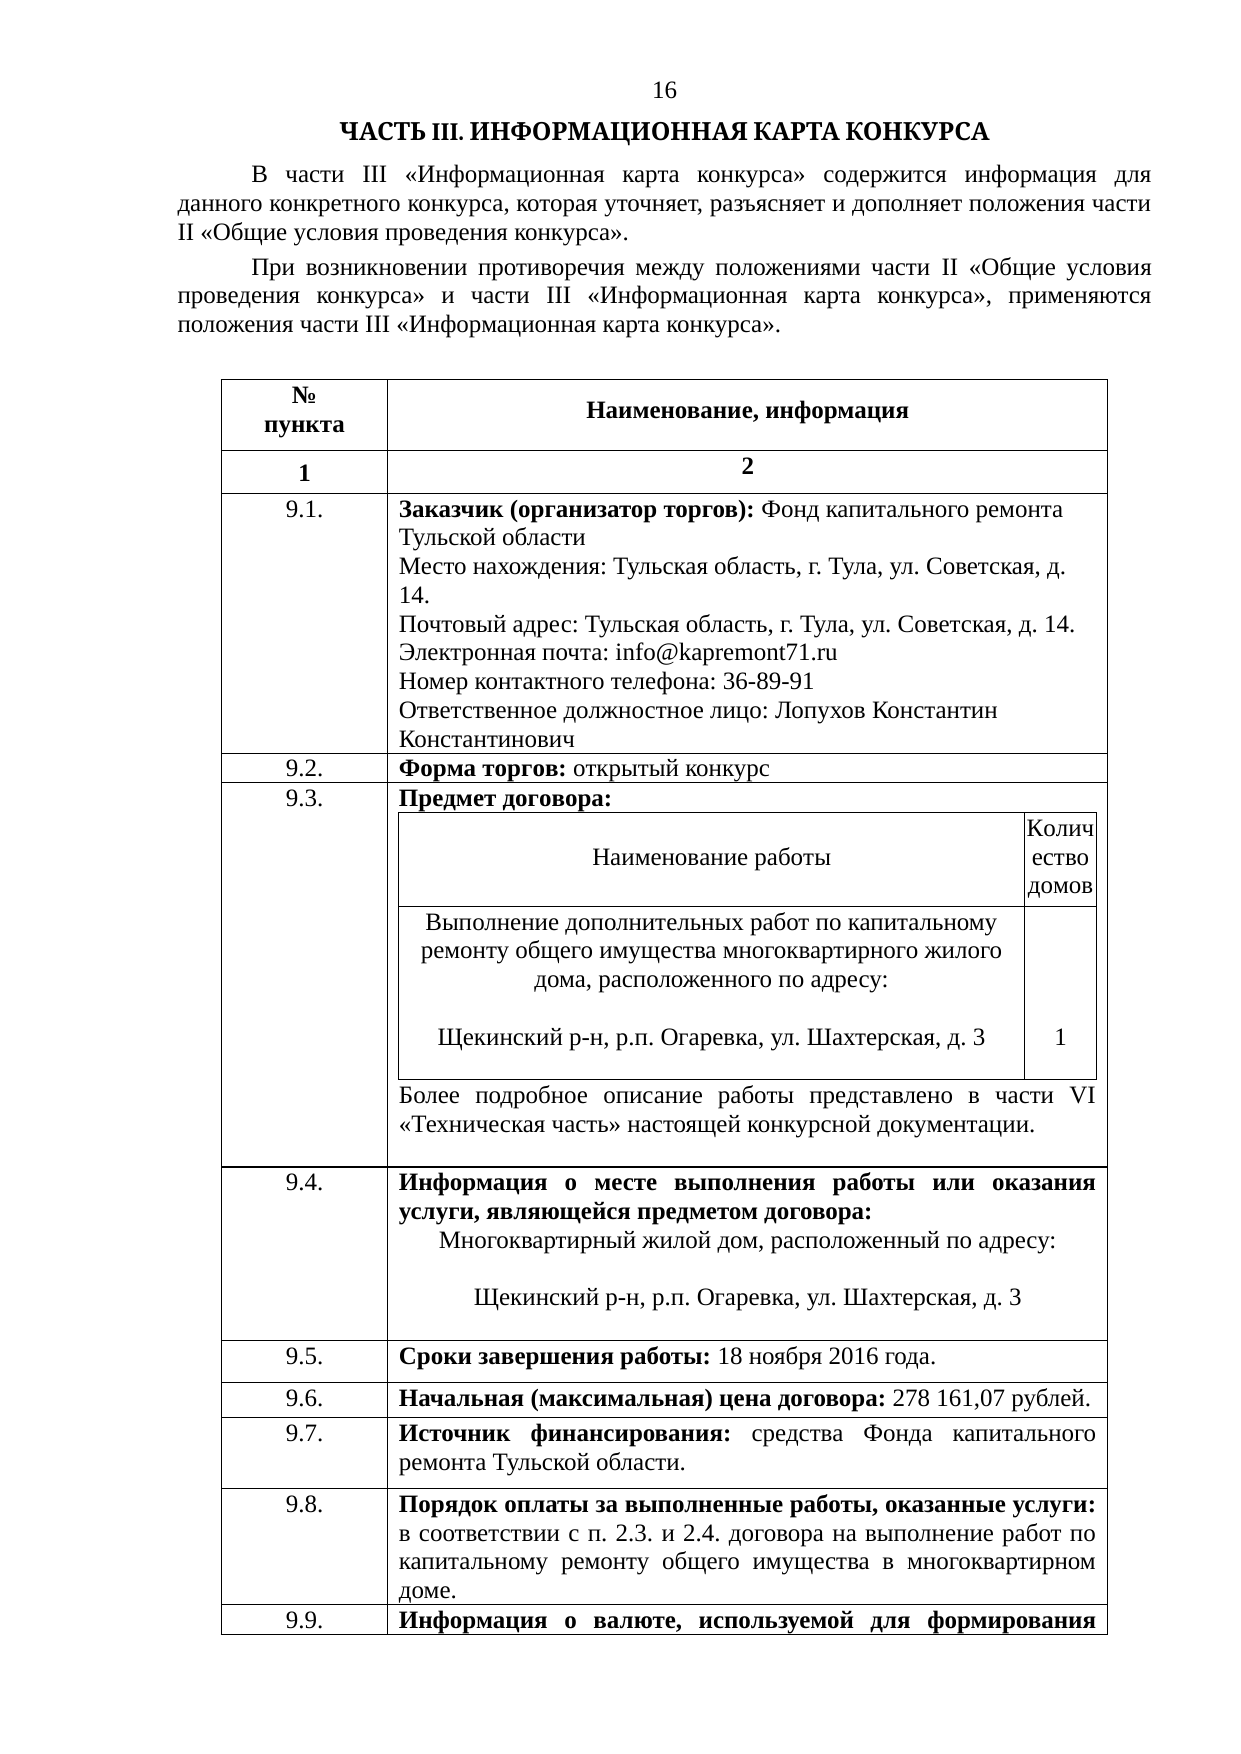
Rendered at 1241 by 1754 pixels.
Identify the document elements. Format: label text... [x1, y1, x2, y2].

table_cell 9.7. [222, 1418, 387, 1488]
table_cell Начальная (максимальная) цена договора: 278 161,07 рублей. [388, 1383, 1107, 1417]
subtitle ЧАСТЬ III. ИНФОРМАЦИОННАЯ КАРТА КОНКУРСА [177, 118, 1152, 147]
table_cell Сроки завершения работы: 18 ноября 2016 года. [388, 1341, 1107, 1382]
table_cell Форма торгов: открытый конкурс [388, 754, 1107, 782]
table_cell 9.1. [222, 494, 387, 752]
table_cell 9.5. [222, 1341, 387, 1382]
table_cell Источник финансирования: средства Фонда капитального ремонта Тульской области. [388, 1418, 1107, 1488]
table_cell Порядок оплаты за выполненные работы, оказанные услуги: в соответствии с п. 2.3. и 2.4. договора на выполнение работ по капитальному ремонту общего имущества в многоквартирном доме. [388, 1489, 1107, 1604]
table_header № пункта [222, 380, 387, 450]
text В части III «Информационная карта конкурса» содержится информация для данного конкретного конкурса, которая уточняет, разъясняет и дополняет положения части II «Общие условия проведения конкурса». [177, 159, 1152, 246]
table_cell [388, 1605, 1107, 1634]
table_cell Информация о месте выполнения работы или оказания услуги, являющейся предметом договора: Многоквартирный жилой дом, расположенный по адресу: Щекинский р-н, р.п. Огаревка, ул. Шахтерская, д. 3 [388, 1168, 1107, 1340]
table_cell 9.9. [222, 1605, 387, 1634]
table_cell 1 [222, 451, 387, 493]
table_cell 9.3. [222, 783, 387, 1166]
text При возникновении противоречия между положениями части II «Общие условия проведения конкурса» и части III «Информационная карта конкурса», применяются положения части III «Информационная карта конкурса». [177, 252, 1152, 338]
table_cell 2 [388, 451, 1107, 493]
table_header Наименование, информация [388, 380, 1107, 450]
table_cell 9.4. [222, 1168, 387, 1340]
table_cell Заказчик (организатор торгов): Фонд капитального ремонта Тульской области Место нахождения: Тульская область, г. Тула, ул. Советская, д. 14. Почтовый адрес: Тульская область, г. Тула, ул. Советская, д. 14. Электронная почта: info@kapremont71.ru Номер контактного телефона: 36-89-91 Ответственное должностное лицо: Лопухов Константин Константинович [388, 494, 1107, 752]
table_cell 9.6. [222, 1383, 387, 1417]
table_cell 9.8. [222, 1489, 387, 1604]
table_cell 9.2. [222, 754, 387, 782]
table_cell Предмет договора: Более подробное описание работы представлено в части VI «Техническая часть» настоящей конкурсной документации. [388, 783, 1107, 1166]
